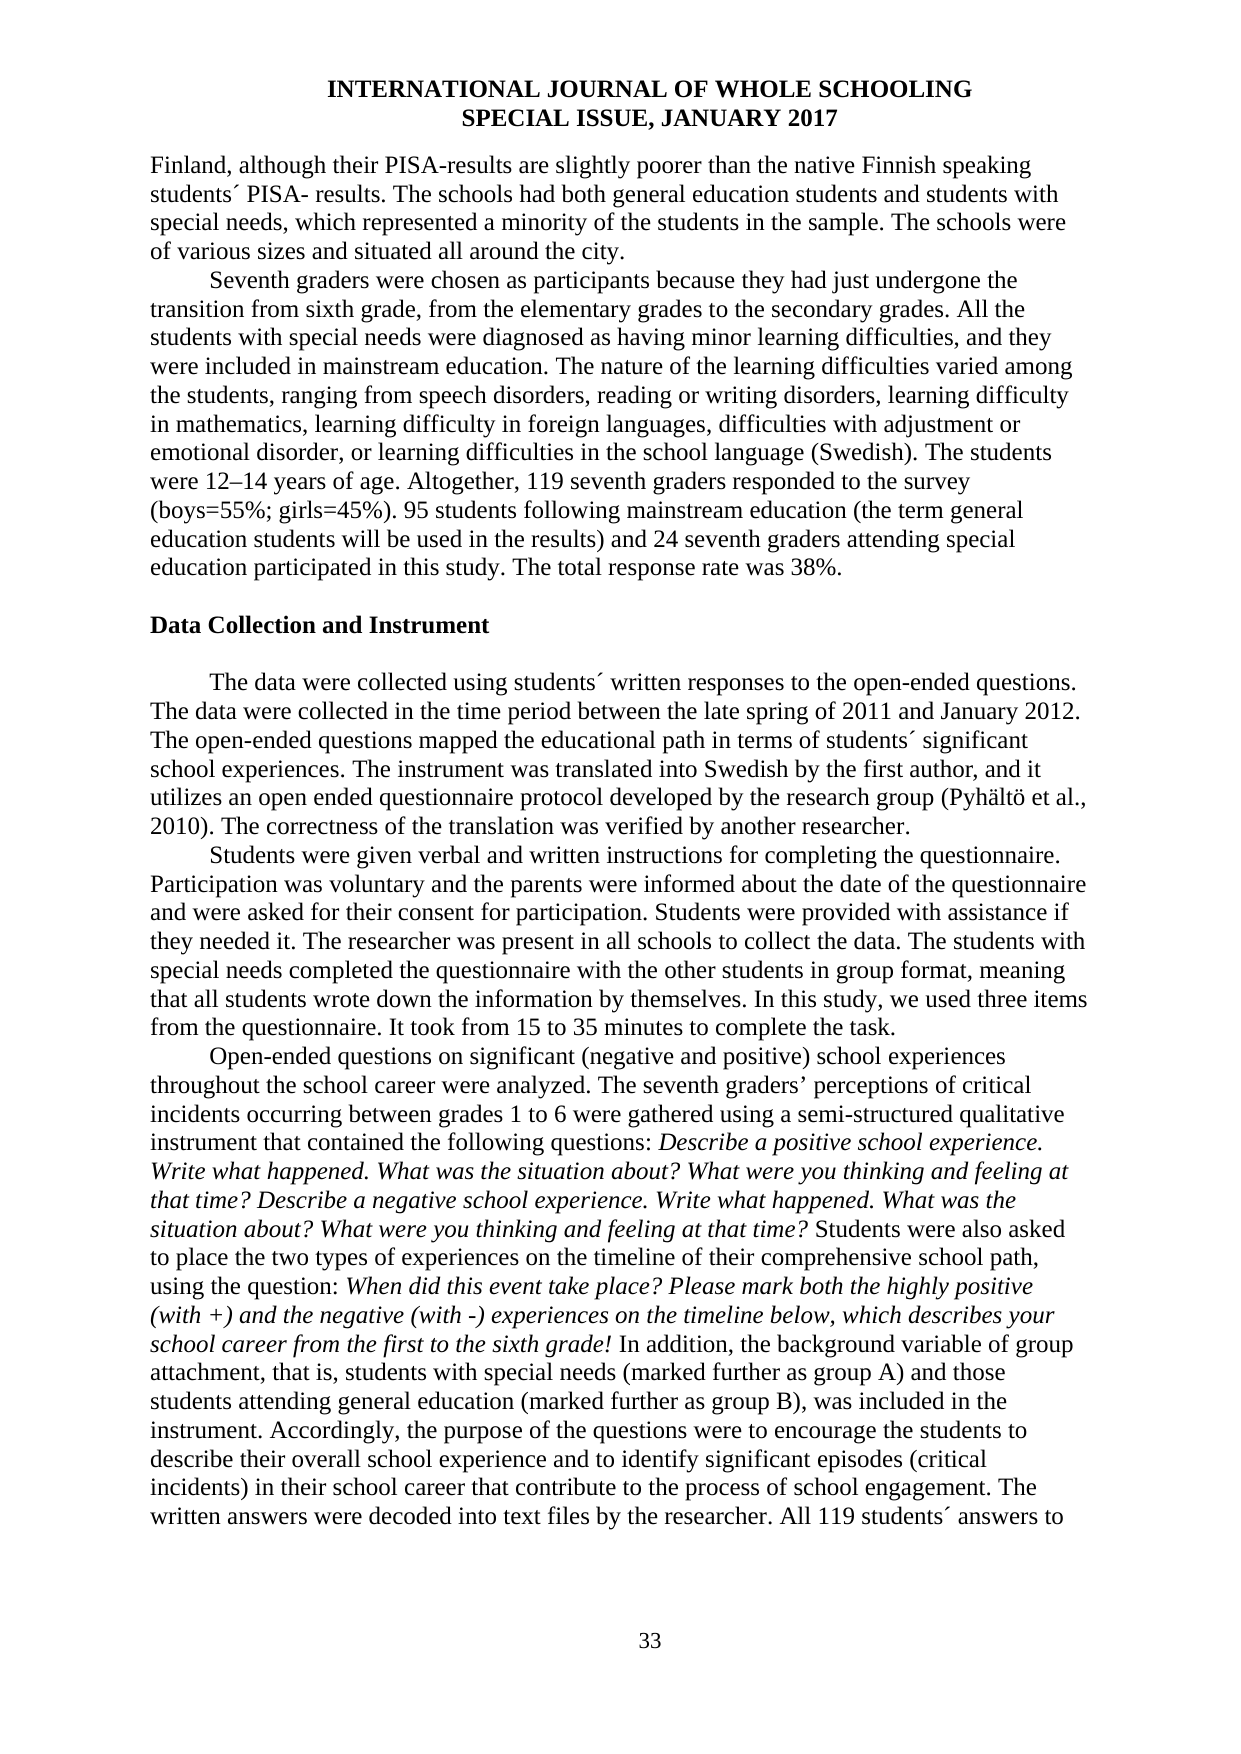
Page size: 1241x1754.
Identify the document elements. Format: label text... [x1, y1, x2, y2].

text Students were given verbal and written instructions for completing the questionnaire. Participation was voluntary and the parents were informed about the date of the questionnaire and were asked for their consent for participation. Students were provided with assistance if they needed it. The researcher was present in all schools to collect the data. The students with special needs completed the questionnaire with the other students in group format, meaning that all students wrote down the information by themselves. In this study, we used three items from the questionnaire. It took from 15 to 35 minutes to complete the task. [150, 840, 1090, 1041]
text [150, 150, 1090, 265]
text The data were collected using students´ written responses to the open-ended questions. The data were collected in the time period between the late spring of 2011 and January 2012. The open-ended questions mapped the educational path in terms of students´ significant school experiences. The instrument was translated into Swedish by the first author, and it utilizes an open ended questionnaire protocol developed by the research group (Pyhältö et al., 2010). The correctness of the translation was verified by another researcher. [150, 667, 1090, 840]
text Data Collection and Instrument [150, 610, 1090, 639]
text Open-ended questions on significant (negative and positive) school experiences throughout the school career were analyzed. The seventh graders’ perceptions of critical incidents occurring between grades 1 to 6 were gathered using a semi-structured qualitative instrument that contained the following questions: Describe a positive school experience. Write what happened. What was the situation about? What were you thinking and feeling at that time? Describe a negative school experience. Write what happened. What was the situation about? What were you thinking and feeling at that time? Students were also asked to place the two types of experiences on the timeline of their comprehensive school path, using the question: When did this event take place? Please mark both the highly positive (with +) and the negative (with -) experiences on the timeline below, which describes your school career from the first to the sixth grade! In addition, the background variable of group attachment, that is, students with special needs (marked further as group A) and those students attending general education (marked further as group B), was included in the instrument. Accordingly, the purpose of the questions were to encourage the students to describe their overall school experience and to identify significant episodes (critical incidents) in their school career that contribute to the process of school engagement. The written answers were decoded into text files by the researcher. All 119 students´ answers to [150, 1041, 1090, 1530]
text Seventh graders were chosen as participants because they had just undergone the transition from sixth grade, from the elementary grades to the secondary grades. All the students with special needs were diagnosed as having minor learning difficulties, and they were included in mainstream education. The nature of the learning difficulties varied among the students, ranging from speech disorders, reading or writing disorders, learning difficulty in mathematics, learning difficulty in foreign languages, difficulties with adjustment or emotional disorder, or learning difficulties in the school language (Swedish). The students were 12–14 years of age. Altogether, 119 seventh graders responded to the survey (boys=55%; girls=45%). 95 students following mainstream education (the term general education students will be used in the results) and 24 seventh graders attending special education participated in this study. The total response rate was 38%. [150, 265, 1090, 581]
